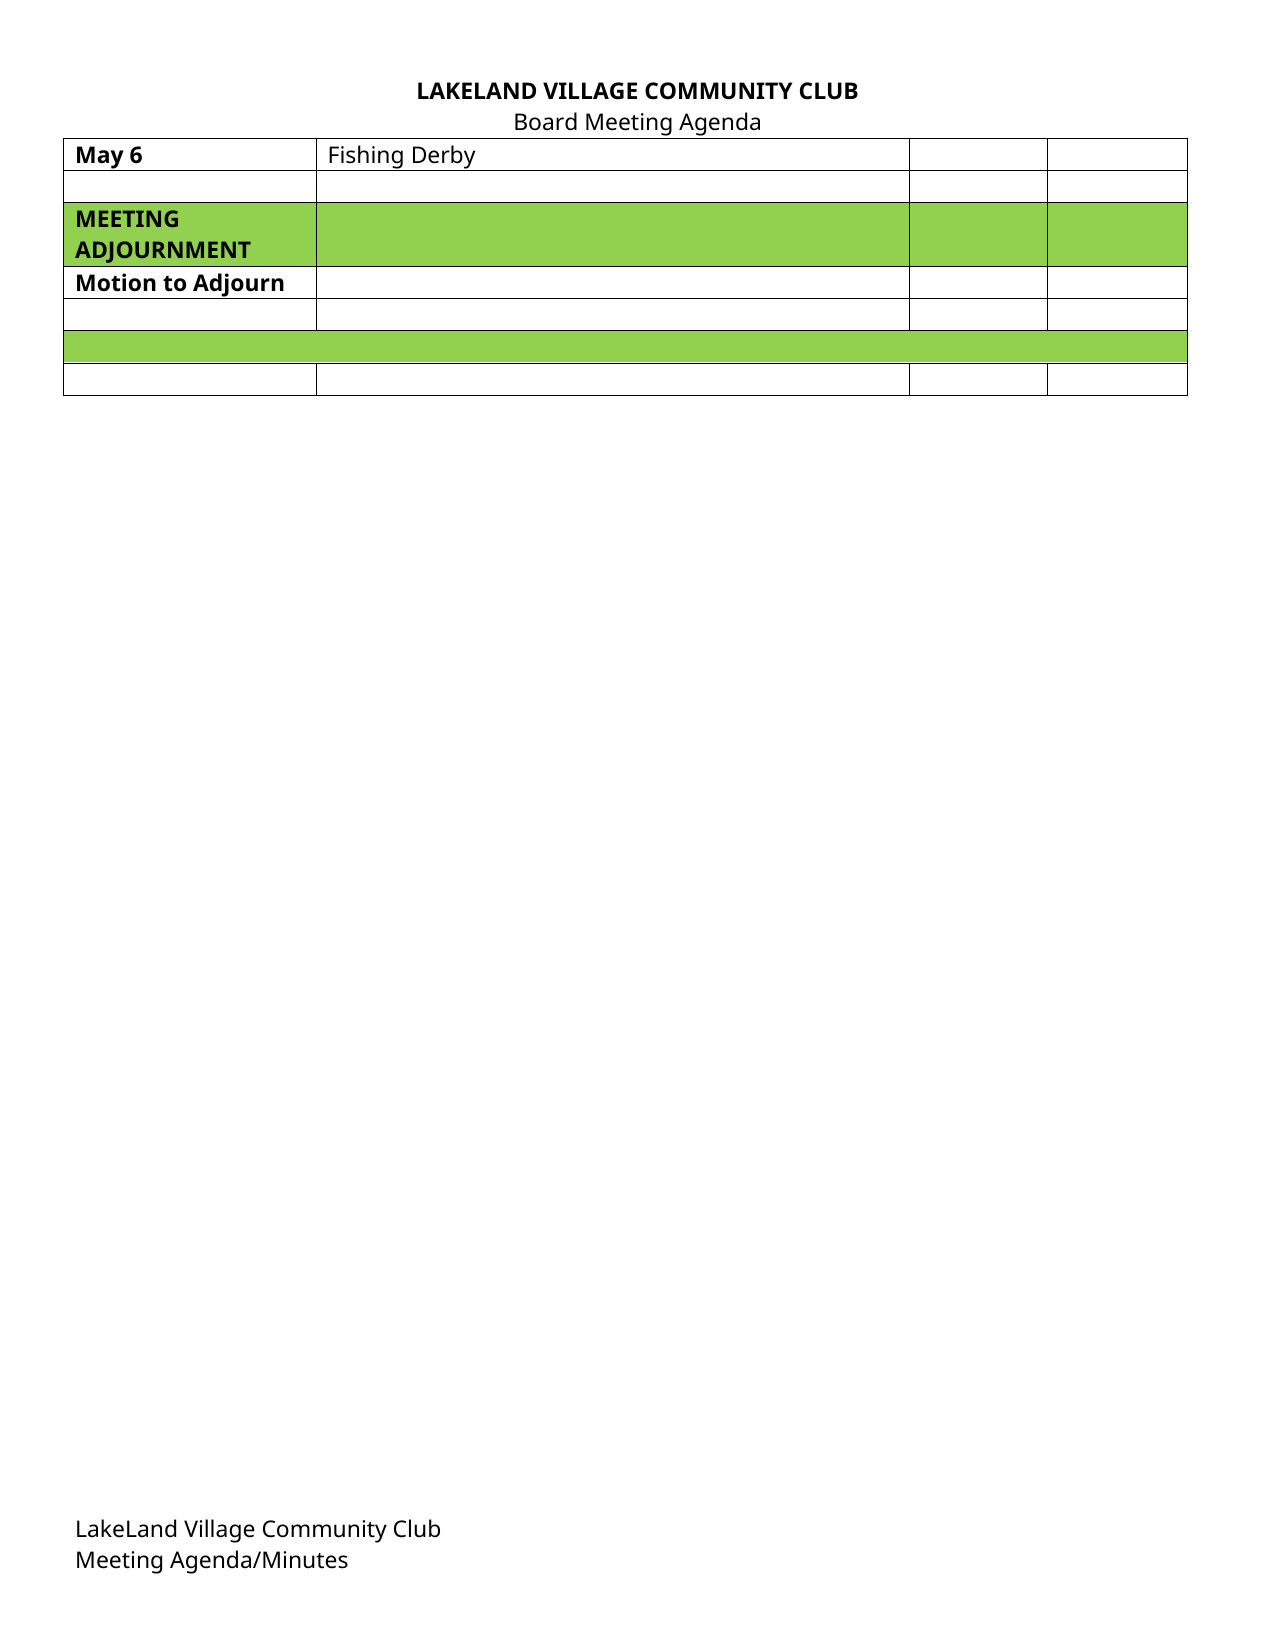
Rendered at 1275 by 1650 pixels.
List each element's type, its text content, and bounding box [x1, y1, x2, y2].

table_cell [317, 267, 909, 298]
table_cell [1048, 203, 1187, 266]
table_cell [317, 171, 909, 202]
table_cell [317, 299, 909, 330]
table_cell [910, 364, 1047, 395]
table_cell [910, 171, 1047, 202]
table_cell [64, 364, 316, 395]
table_cell MEETING ADJOURNMENT [64, 203, 316, 266]
table_cell [1048, 267, 1187, 298]
table_cell [1048, 171, 1187, 202]
table_cell [910, 203, 1047, 266]
table_cell [64, 171, 316, 202]
table_cell [64, 299, 316, 330]
table_cell [64, 331, 1187, 362]
table_cell [317, 203, 909, 266]
table_cell Motion to Adjourn [64, 267, 316, 298]
table_cell May 6 [64, 139, 316, 170]
table_cell [910, 267, 1047, 298]
table_cell [1048, 139, 1187, 170]
table_cell [317, 364, 909, 395]
table_cell [1048, 364, 1187, 395]
table_cell [1048, 299, 1187, 330]
table_cell [910, 299, 1047, 330]
table_cell Fishing Derby [317, 139, 909, 170]
table_cell [910, 139, 1047, 170]
